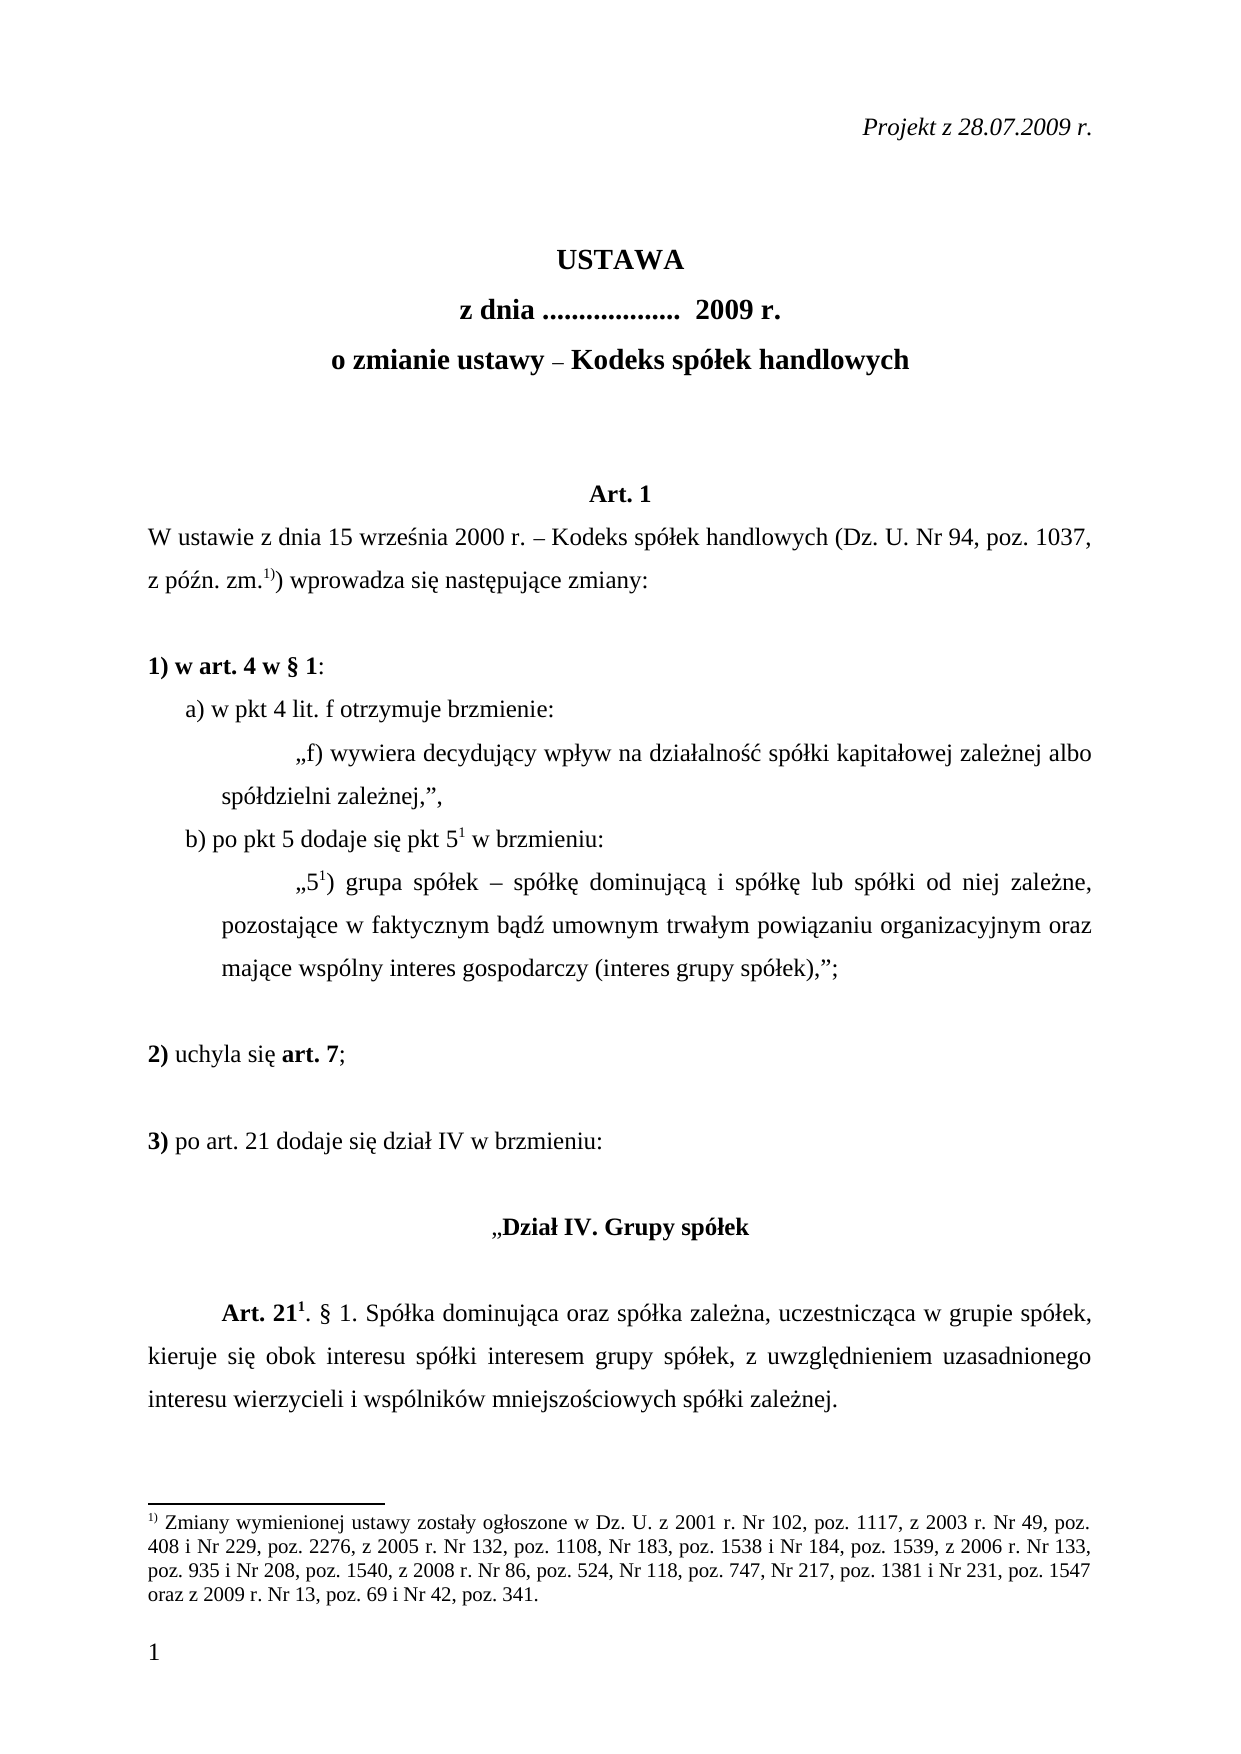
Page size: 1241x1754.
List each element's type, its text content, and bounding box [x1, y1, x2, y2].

text 2) uchyla się art. 7; [148, 1039, 1093, 1068]
text o zmianie ustawy – Kodeks spółek handlowych [148, 342, 1093, 376]
text Art. 1 [148, 479, 1093, 508]
text z dnia ................... 2009 r. [148, 292, 1093, 326]
text b) po pkt 5 dodaje się pkt 51 w brzmieniu: [185, 824, 1093, 853]
text a) w pkt 4 lit. f otrzymuje brzmienie: [148, 694, 1093, 723]
text „f) wywiera decydujący wpływ na działalność spółki kapitałowej zależnej albo spółdzielni zależnej,”, [221, 738, 1093, 809]
text USTAWA [148, 242, 1093, 275]
text W ustawie z dnia 15 września 2000 r. – Kodeks spółek handlowych (Dz. U. Nr 94, poz. 1037, z późn. zm.)) wprowadza się następujące zmiany: [148, 522, 1093, 594]
text „51) grupa spółek – spółkę dominującą i spółkę lub spółki od niej zależne, pozostające w faktycznym bądź umownym trwałym powiązaniu organizacyjnym oraz mające wspólny interes gospodarczy (interes grupy spółek),”; [221, 867, 1093, 982]
text Projekt z 28.07.2009 r. [148, 112, 1093, 141]
text 1) w art. 4 w § 1: [148, 651, 1093, 680]
text 3) po art. 21 dodaje się dział IV w brzmieniu: [148, 1126, 1093, 1154]
text Art. 211. § 1. Spółka dominująca oraz spółka zależna, uczestnicząca w grupie spółek, kieruje się obok interesu spółki interesem grupy spółek, z uwzględnieniem uzasadnionego interesu wierzycieli i wspólników mniejszościowych spółki zależnej. [148, 1298, 1093, 1413]
text „Dział IV. Grupy spółek [148, 1212, 1093, 1241]
